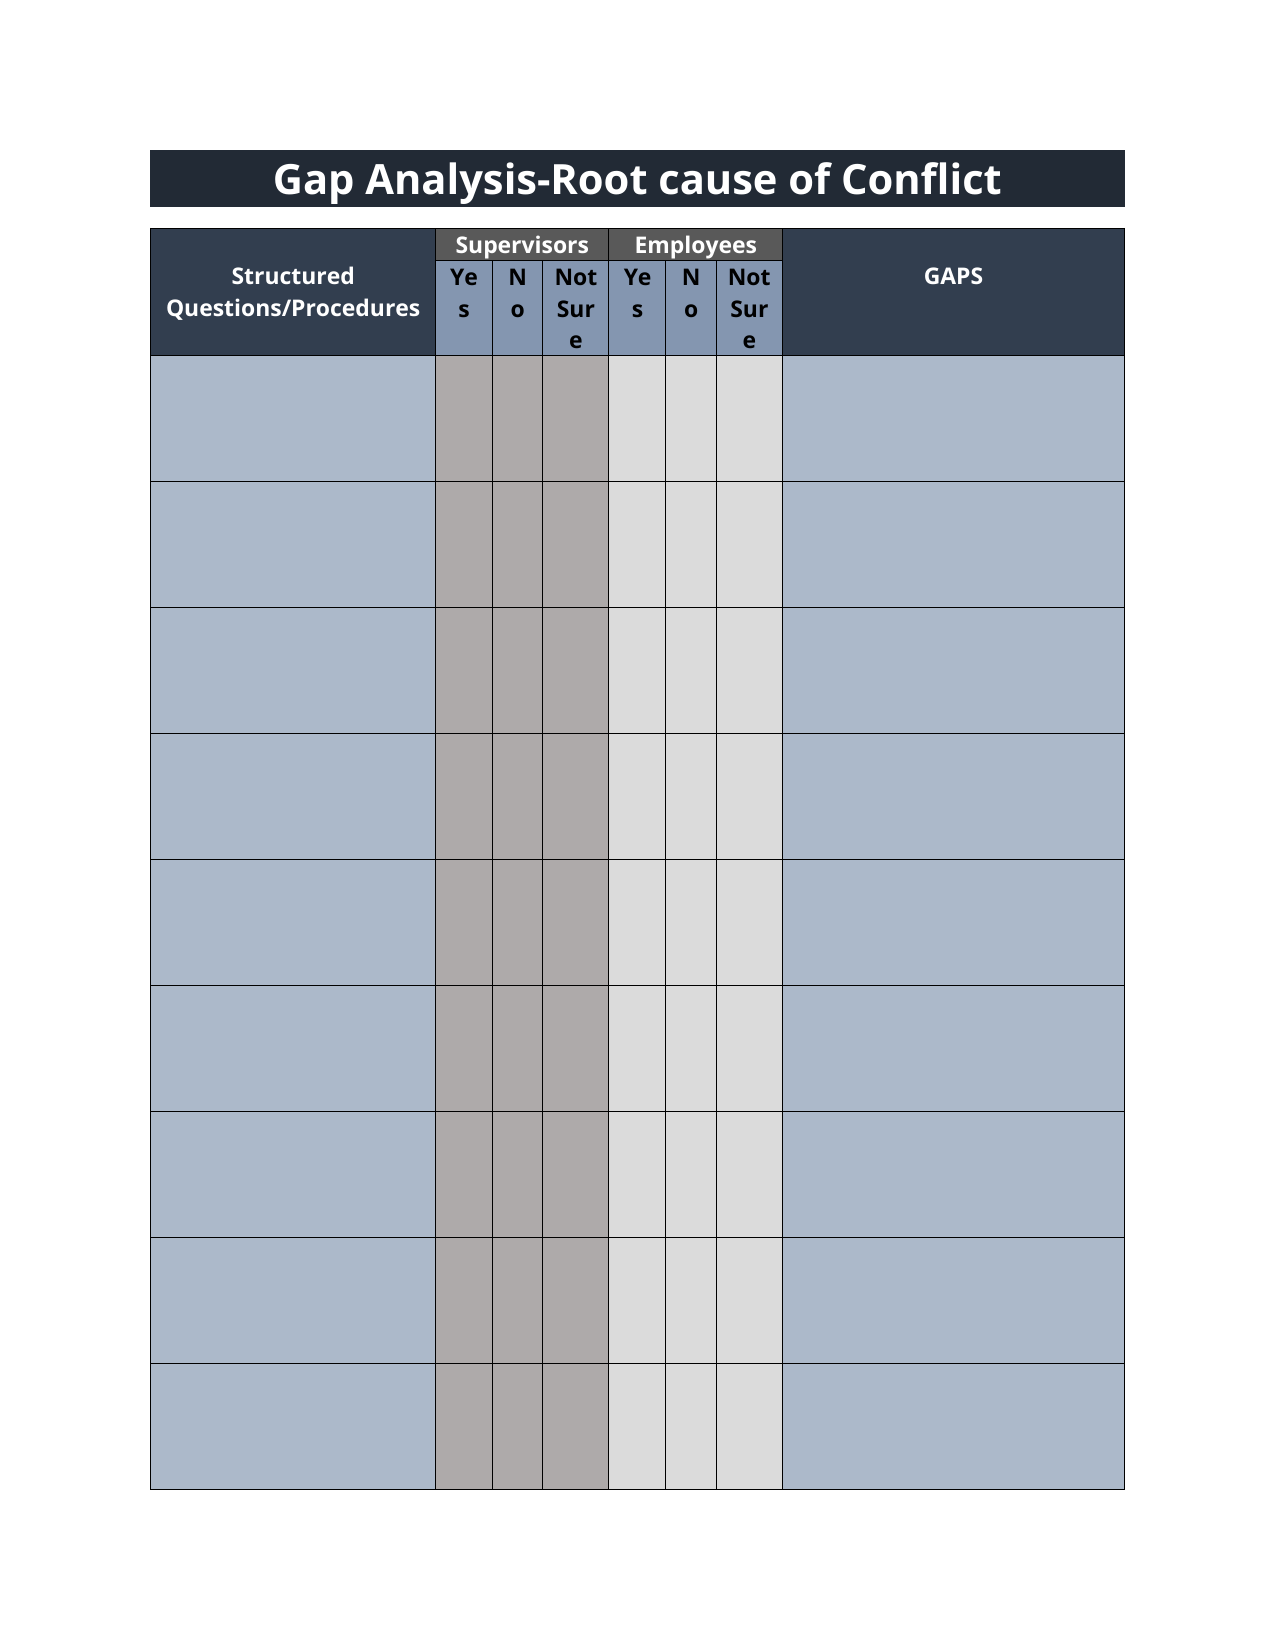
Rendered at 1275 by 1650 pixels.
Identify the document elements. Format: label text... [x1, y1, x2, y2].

table_cell [151, 986, 435, 1111]
table_cell [717, 1112, 782, 1237]
table_cell [666, 986, 716, 1111]
table_cell [436, 734, 492, 859]
table_cell [543, 860, 608, 985]
table_cell [609, 1238, 665, 1363]
table_cell [543, 482, 608, 607]
table_cell [543, 1364, 608, 1489]
table_cell No [666, 261, 716, 355]
table_cell [783, 1364, 1124, 1489]
table_cell [666, 1364, 716, 1489]
table_cell [436, 860, 492, 985]
table_header Structured Questions/Procedures [151, 229, 435, 355]
table_cell [436, 482, 492, 607]
table_cell [493, 1238, 542, 1363]
table_cell [717, 986, 782, 1111]
table_cell [783, 356, 1124, 481]
table_cell [717, 860, 782, 985]
table_cell [436, 356, 492, 481]
table_cell [543, 734, 608, 859]
table_cell [717, 482, 782, 607]
table_cell [783, 1238, 1124, 1363]
table_cell [493, 860, 542, 985]
table_cell [151, 482, 435, 607]
table_cell No [493, 261, 542, 355]
table_cell [783, 734, 1124, 859]
table_cell [717, 356, 782, 481]
table_cell [151, 1238, 435, 1363]
table_cell Not Sure [543, 261, 608, 355]
table_cell [783, 986, 1124, 1111]
table_cell [666, 1238, 716, 1363]
table_cell [543, 356, 608, 481]
table_cell [783, 1112, 1124, 1237]
table_cell Yes [609, 261, 665, 355]
table_cell [609, 482, 665, 607]
table_cell [609, 1112, 665, 1237]
table_cell [436, 1112, 492, 1237]
table_cell [543, 1112, 608, 1237]
table_cell [783, 608, 1124, 733]
table_cell [717, 734, 782, 859]
table_cell [493, 356, 542, 481]
table_cell [717, 1238, 782, 1363]
table_cell Yes [436, 261, 492, 355]
table_cell [436, 986, 492, 1111]
table_header Employees [609, 229, 782, 260]
table_header Supervisors [436, 229, 608, 260]
table_cell [543, 986, 608, 1111]
table_cell [151, 734, 435, 859]
table_cell [666, 1112, 716, 1237]
table_cell [493, 1364, 542, 1489]
table_cell [666, 608, 716, 733]
table_cell [543, 1238, 608, 1363]
table_header GAPS [783, 229, 1124, 355]
table_cell [666, 734, 716, 859]
table_cell [493, 734, 542, 859]
table_cell [666, 356, 716, 481]
table_cell [493, 482, 542, 607]
table_cell [151, 608, 435, 733]
text Gap Analysis-Root cause of Conflict [150, 150, 1125, 207]
table_cell [151, 1364, 435, 1489]
table_cell [151, 1112, 435, 1237]
table_cell [436, 608, 492, 733]
table_cell [436, 1238, 492, 1363]
table_cell [151, 860, 435, 985]
table_cell [609, 734, 665, 859]
table_cell [717, 1364, 782, 1489]
table_cell [543, 608, 608, 733]
table_cell [493, 986, 542, 1111]
table_cell [493, 608, 542, 733]
table_cell [151, 356, 435, 481]
table_cell [493, 1112, 542, 1237]
table_cell [609, 608, 665, 733]
table_cell [717, 608, 782, 733]
table_cell [783, 860, 1124, 985]
table_cell [666, 860, 716, 985]
table_cell [609, 1364, 665, 1489]
table_cell [666, 482, 716, 607]
table_cell [783, 482, 1124, 607]
table_cell Not Sure [717, 261, 782, 355]
table_cell [609, 356, 665, 481]
table_cell [609, 860, 665, 985]
table_cell [436, 1364, 492, 1489]
table_cell [609, 986, 665, 1111]
